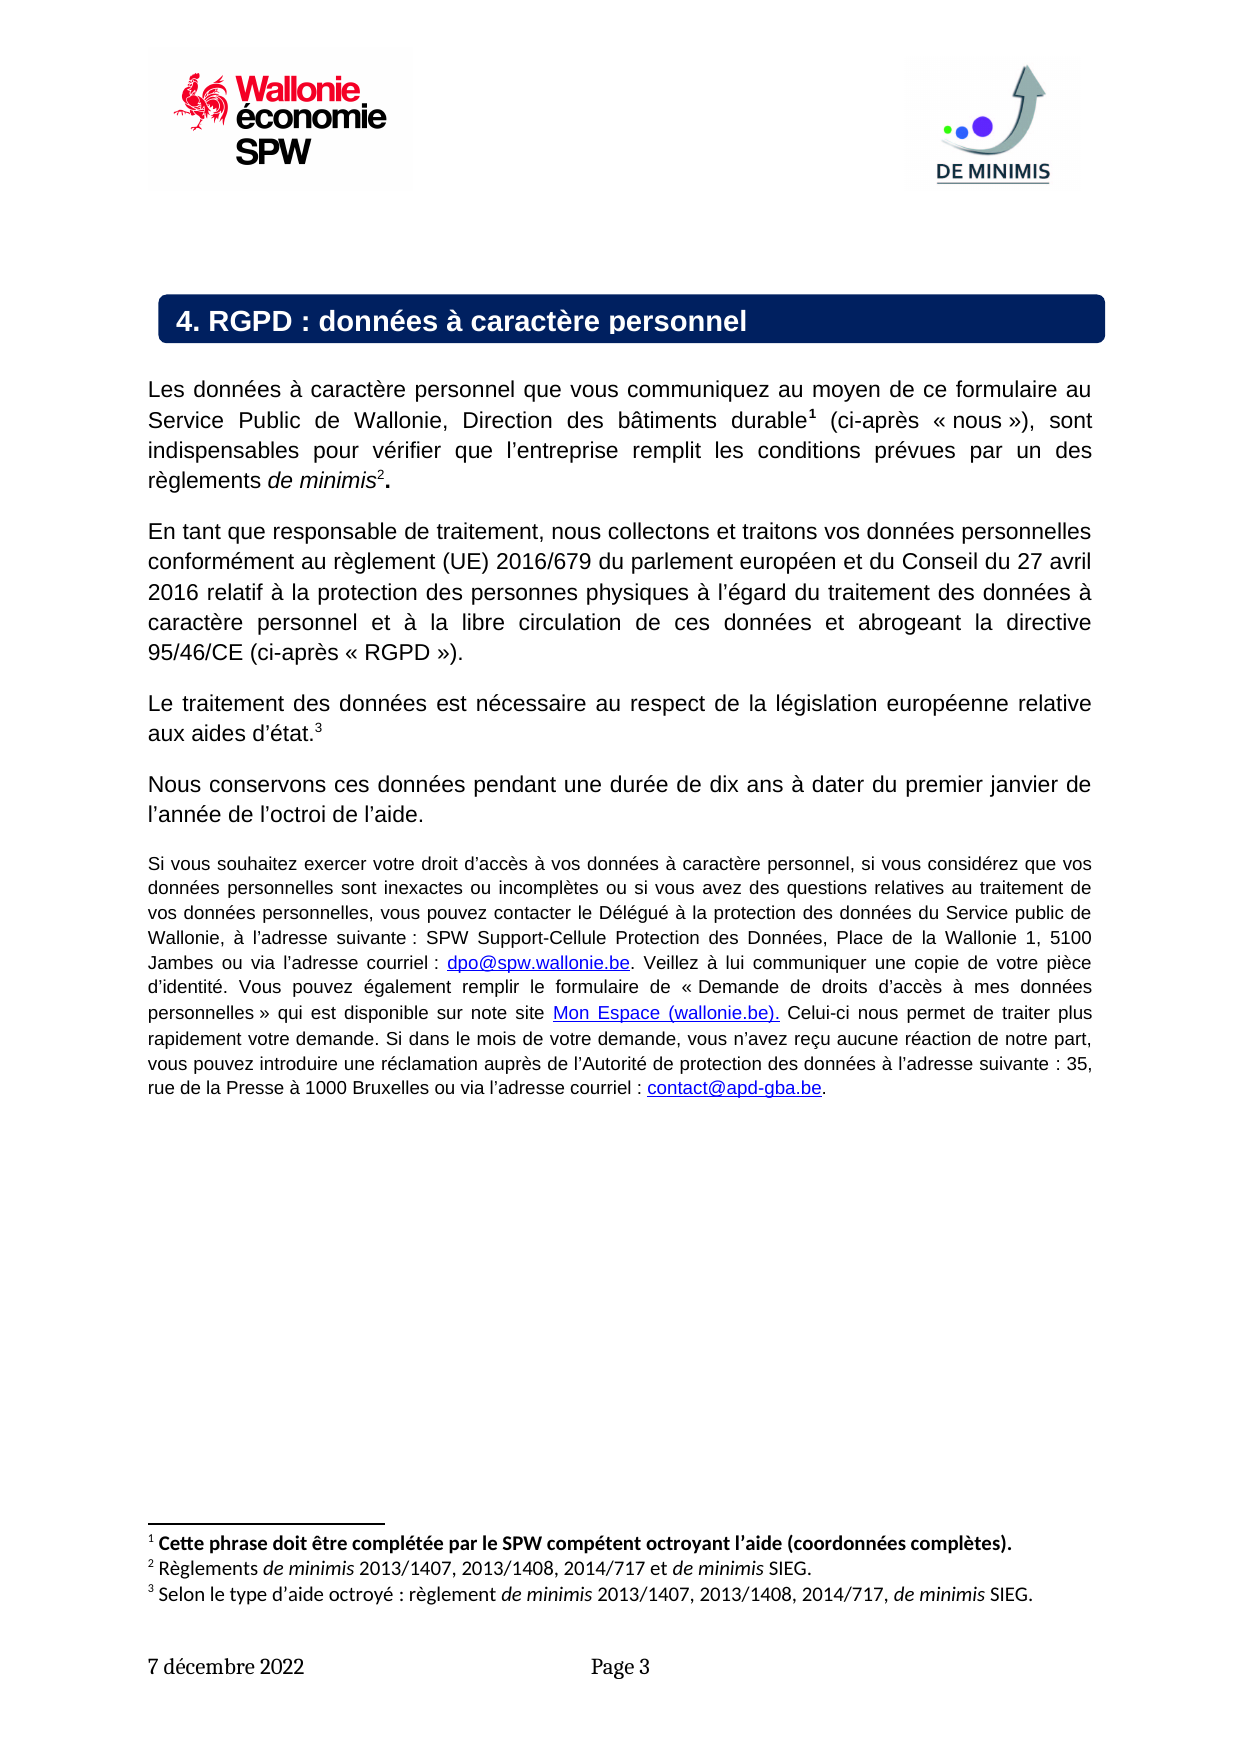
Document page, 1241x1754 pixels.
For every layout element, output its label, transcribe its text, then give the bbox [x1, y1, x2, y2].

text Si vous souhaitez exercer votre droit d’accès à vos données à caractère personnel, si vous considérez que vos données personnelles sont inexactes ou incomplètes ou si vous avez des questions relatives au traitement de vos données personnelles, vous pouvez contacter le Délégué à la protection des données du Service public de Wallonie, à l’adresse suivante : SPW Support-Cellule Protection des Données, Place de la Wallonie 1, 5100 Jambes ou via l’adresse courriel : dpo@spw.wallonie.be. Veillez à lui communiquer une copie de votre pièce d’identité. Vous pouvez également remplir le formulaire de « Demande de droits d’accès à mes données personnelles » qui est disponible sur note site Mon Espace (wallonie.be). Celui-ci nous permet de traiter plus rapidement votre demande. Si dans le mois de votre demande, vous n’avez reçu aucune réaction de notre part, vous pouvez introduire une réclamation auprès de l’Autorité de protection des données à l’adresse suivante : 35, rue de la Presse à 1000 Bruxelles ou via l’adresse courriel : contact@apd-gba.be. [148, 852, 1093, 1099]
text Les données à caractère personnel que vous communiquez au moyen de ce formulaire au Service Public de Wallonie, Direction des bâtiments durable (ci-après « nous »), sont indispensables pour vérifier que l’entreprise remplit les conditions prévues par un des règlements de minimis. [148, 376, 1093, 493]
picture [147, 47, 413, 191]
text Nous conservons ces données pendant une durée de dix ans à dater du premier janvier de l’année de l’octroi de l’aide. [148, 771, 1093, 828]
text En tant que responsable de traitement, nous collectons et traitons vos données personnelles conformément au règlement (UE) 2016/679 du parlement européen et du Conseil du 27 avril 2016 relatif à la protection des personnes physiques à l’égard du traitement des données à caractère personnel et à la libre circulation de ces données et abrogeant la directive 95/46/CE (ci-après « RGPD »). [148, 518, 1093, 665]
text Le traitement des données est nécessaire au respect de la législation européenne relative aux aides d’état. [148, 690, 1093, 746]
picture [904, 56, 1082, 191]
